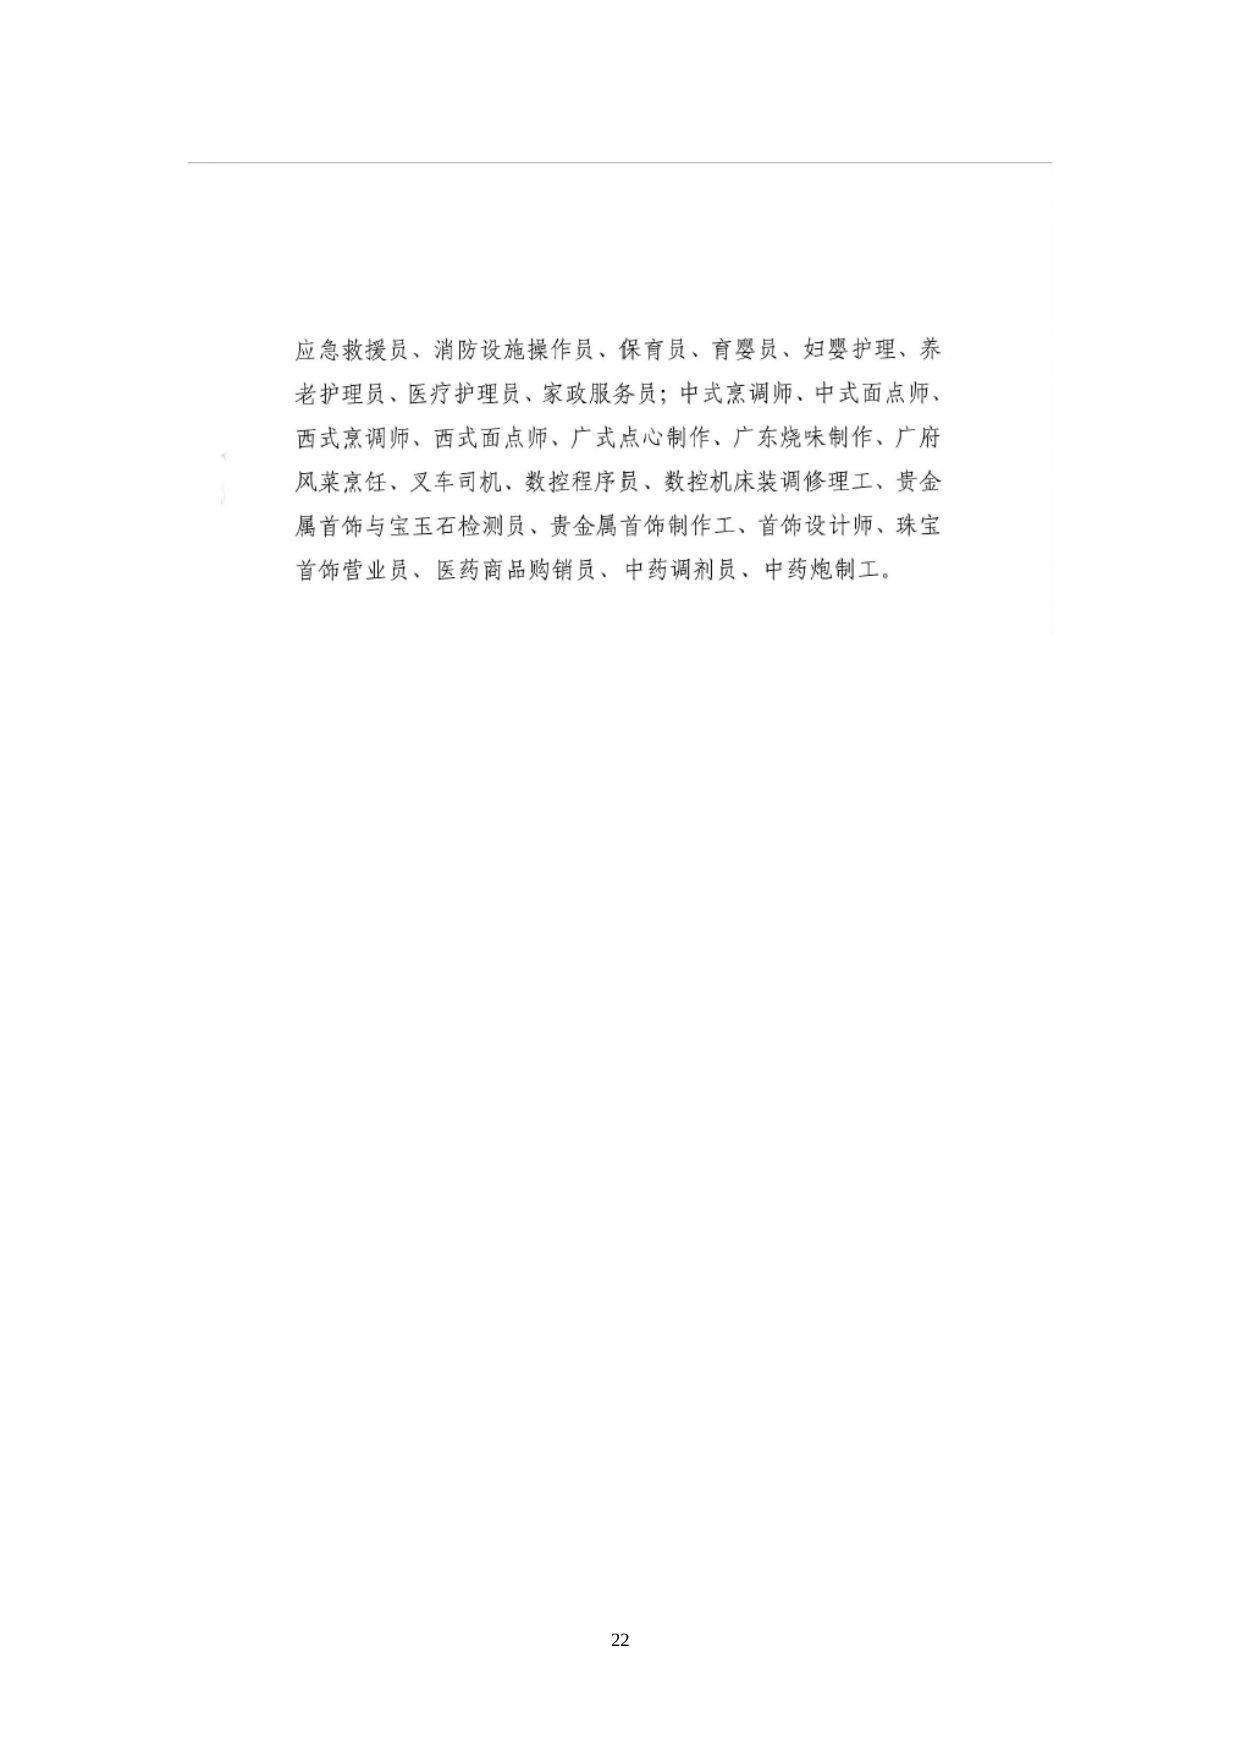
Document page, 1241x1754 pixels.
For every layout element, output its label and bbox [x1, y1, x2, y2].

picture [187, 162, 1053, 636]
